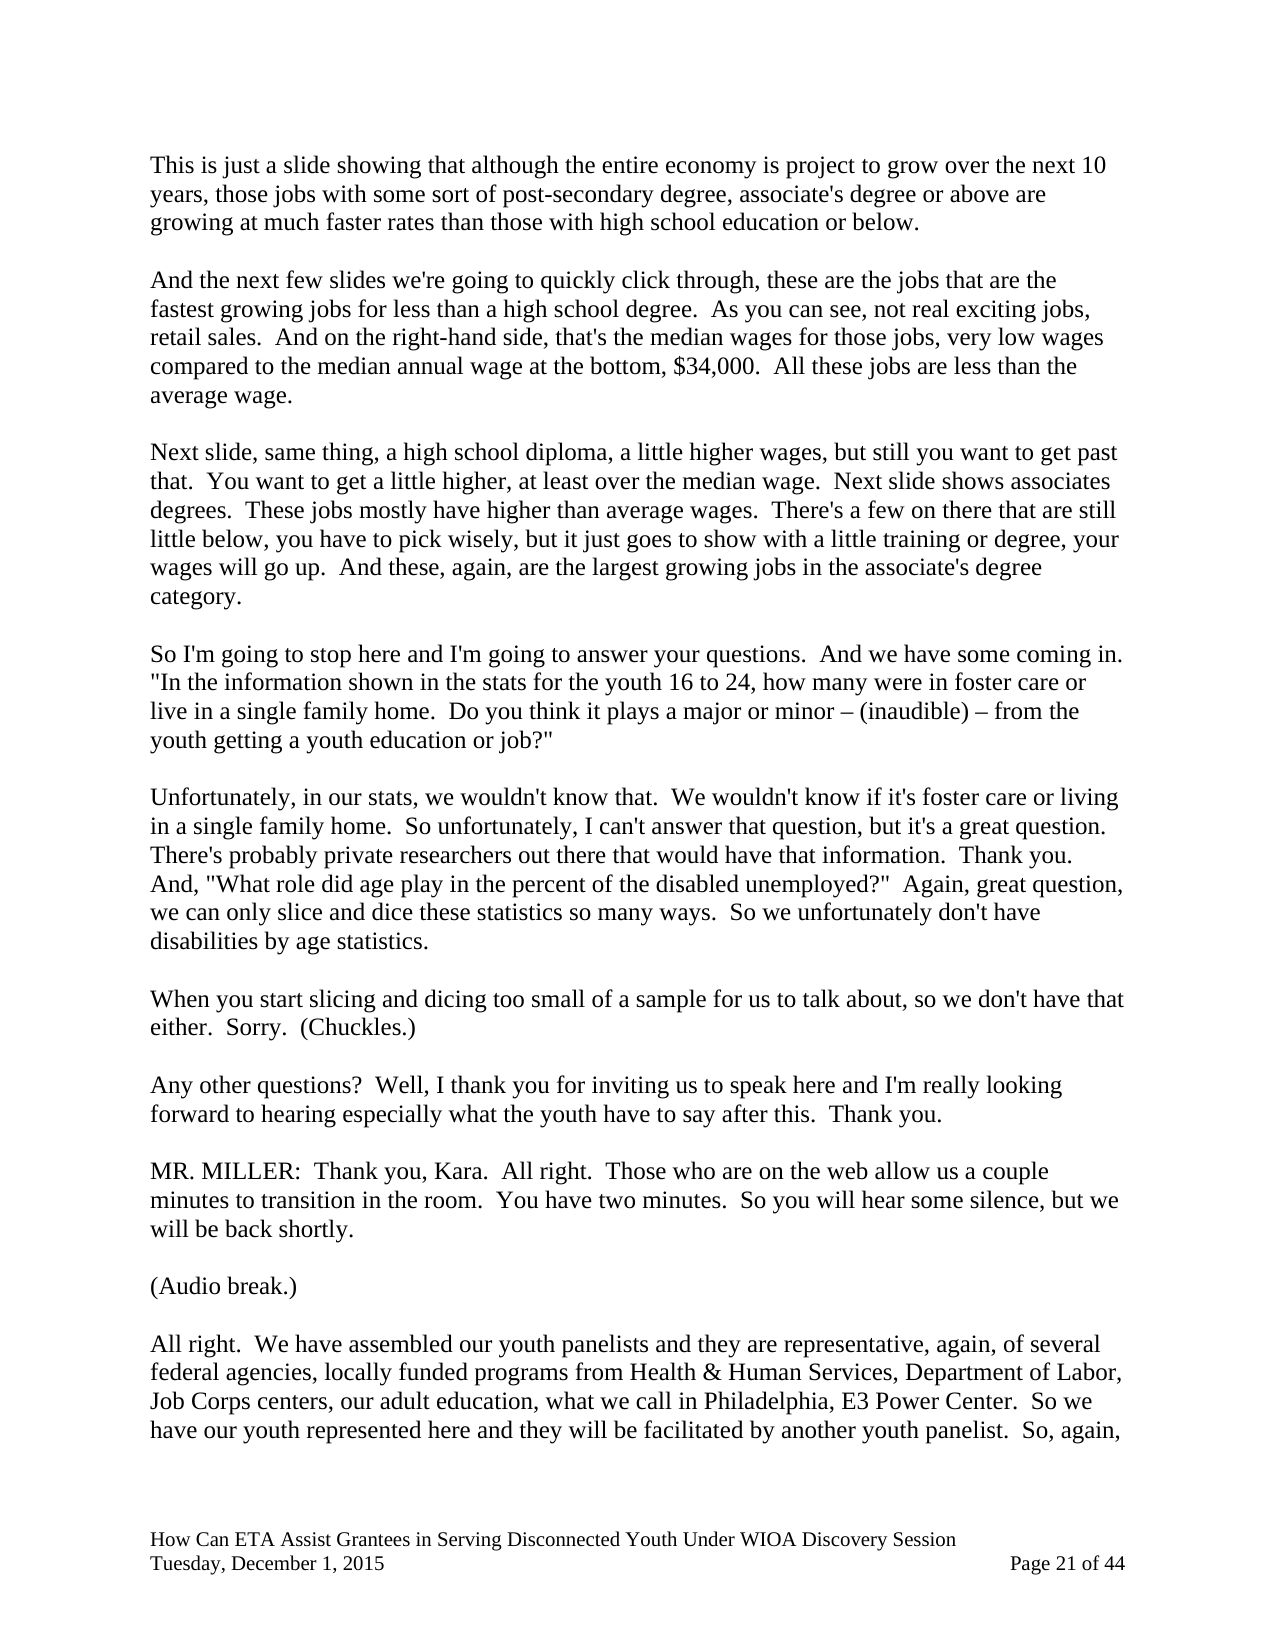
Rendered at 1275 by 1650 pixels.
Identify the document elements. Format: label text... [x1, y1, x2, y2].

text MR. MILLER: Thank you, Kara. All right. Those who are on the web allow us a couple minutes to transition in the room. You have two minutes. So you will hear some silence, but we will be back shortly. [150, 1156, 1125, 1242]
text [150, 1329, 1125, 1444]
text When you start slicing and dicing too small of a sample for us to talk about, so we don't have that either. Sorry. (Chuckles.) [150, 984, 1125, 1041]
text Any other questions? Well, I thank you for inviting us to speak here and I'm really looking forward to hearing especially what the youth have to say after this. Thank you. [150, 1070, 1125, 1127]
text And the next few slides we're going to quickly click through, these are the jobs that are the fastest growing jobs for less than a high school degree. As you can see, not real exciting jobs, retail sales. And on the right-hand side, that's the median wages for those jobs, very low wages compared to the median annual wage at the bottom, $34,000. All these jobs are less than the average wage. [150, 265, 1125, 409]
text Unfortunately, in our stats, we wouldn't know that. We wouldn't know if it's foster care or living in a single family home. So unfortunately, I can't answer that question, but it's a great question. There's probably private researchers out there that would have that information. Thank you. And, "What role did age play in the percent of the disabled unemployed?" Again, great question, we can only slice and dice these statistics so many ways. So we unfortunately don't have disabilities by age statistics. [150, 782, 1125, 955]
text So I'm going to stop here and I'm going to answer your questions. And we have some coming in. "In the information shown in the stats for the youth 16 to 24, how many were in foster care or live in a single family home. Do you think it plays a major or minor – (inaudible) – from the youth getting a youth education or job?" [150, 639, 1125, 754]
text (Audio break.) [150, 1271, 1125, 1300]
text This is just a slide showing that although the entire economy is project to grow over the next 10 years, those jobs with some sort of post-secondary degree, associate's degree or above are growing at much faster rates than those with high school education or below. [150, 150, 1125, 236]
text Next slide, same thing, a high school diploma, a little higher wages, but still you want to get past that. You want to get a little higher, at least over the median wage. Next slide shows associates degrees. These jobs mostly have higher than average wages. There's a few on there that are still little below, you have to pick wisely, but it just goes to show with a little training or degree, your wages will go up. And these, again, are the largest growing jobs in the associate's degree category. [150, 437, 1125, 610]
